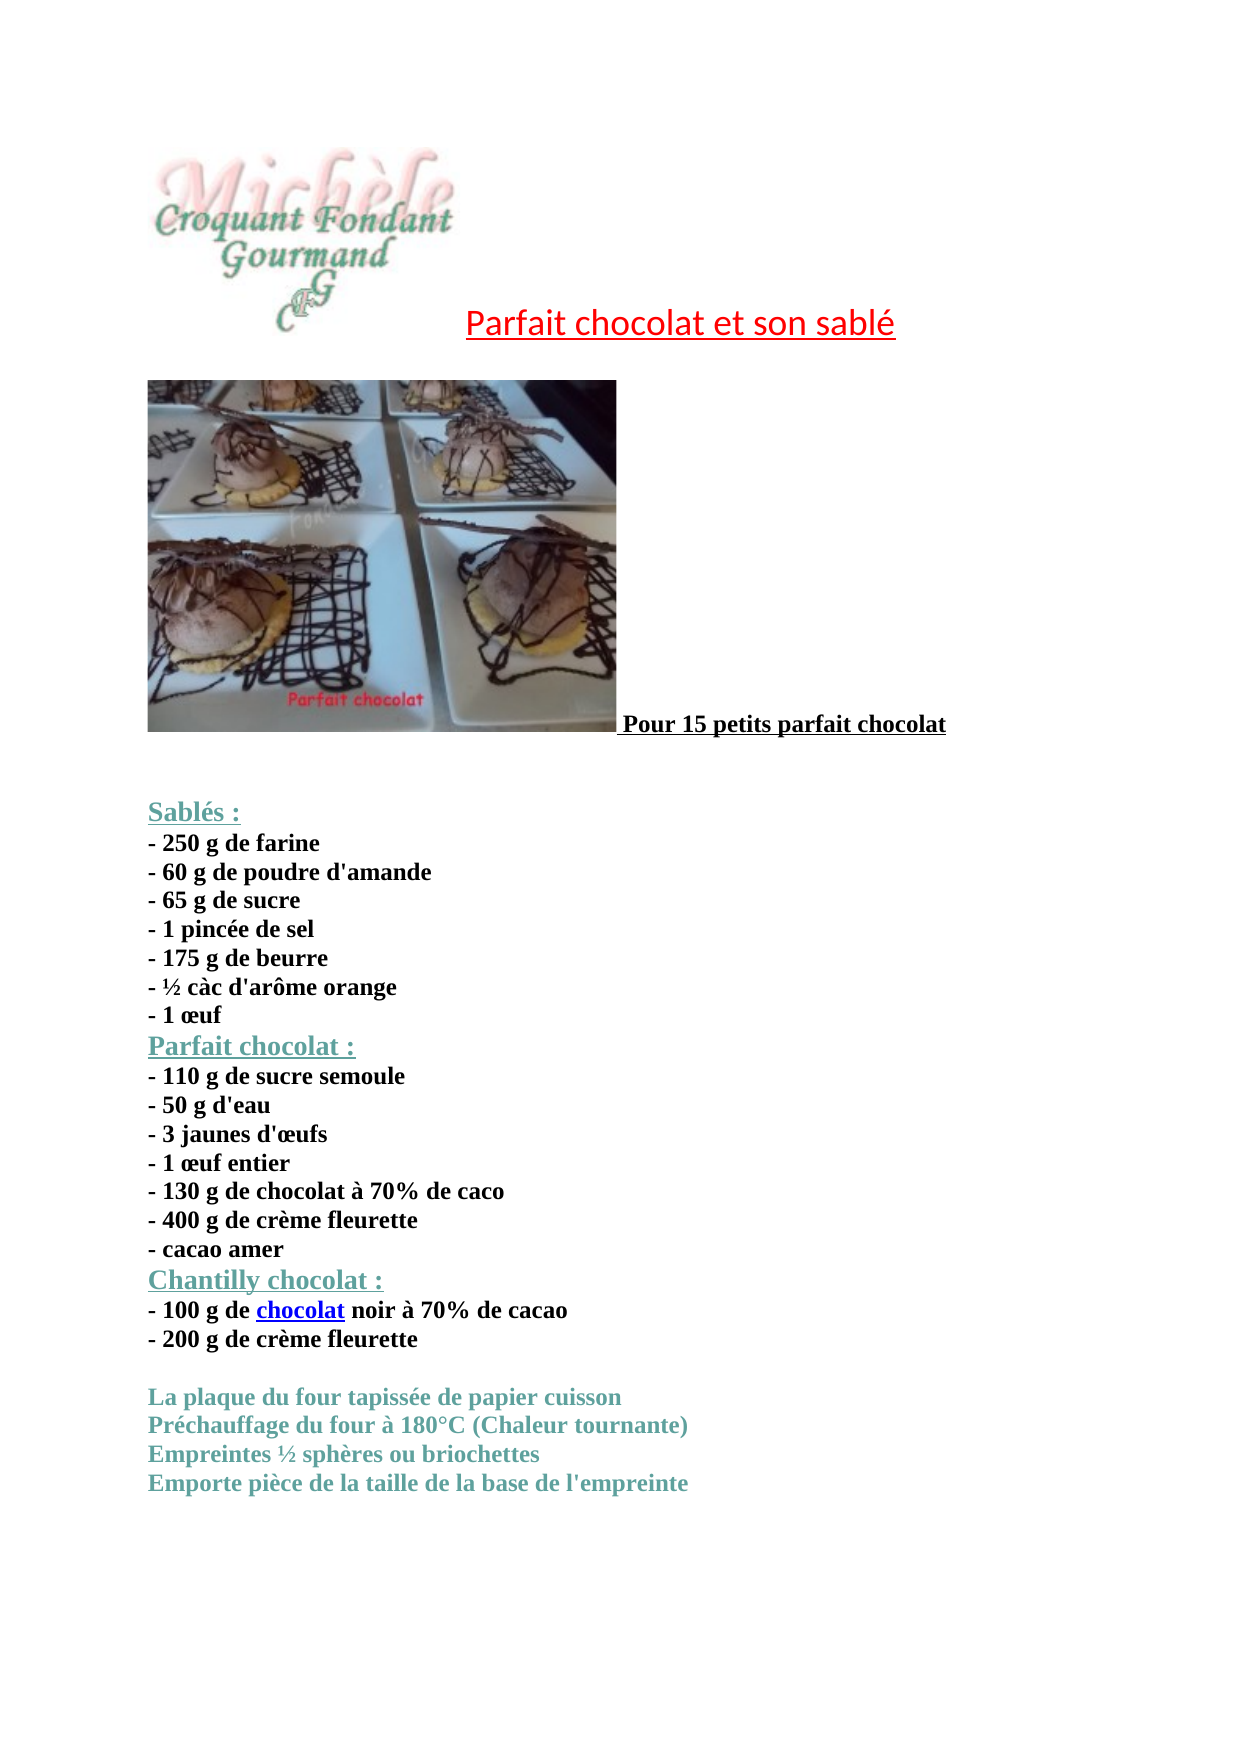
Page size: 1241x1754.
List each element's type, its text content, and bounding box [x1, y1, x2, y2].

text Sablés : - 250 g de farine - 60 g de poudre d'amande - 65 g de sucre - 1 pincée de sel - 175 g de beurre - ½ càc d'arôme orange - 1 œuf Parfait chocolat : - 110 g de sucre semoule - 50 g d'eau - 3 jaunes d'œufs - 1 œuf entier - 130 g de chocolat à 70% de caco - 400 g de crème fleurette - cacao amer Chantilly chocolat : - 100 g de chocolat noir à 70% de cacao - 200 g de crème fleurette [148, 767, 1093, 1353]
text La plaque du four tapissée de papier cuisson Préchauffage du four à 180°C (Chaleur tournante) Empreintes ½ sphères ou briochettes Emporte pièce de la taille de la base de l'empreinte [148, 1382, 1093, 1497]
picture [147, 380, 617, 732]
picture [147, 147, 461, 336]
